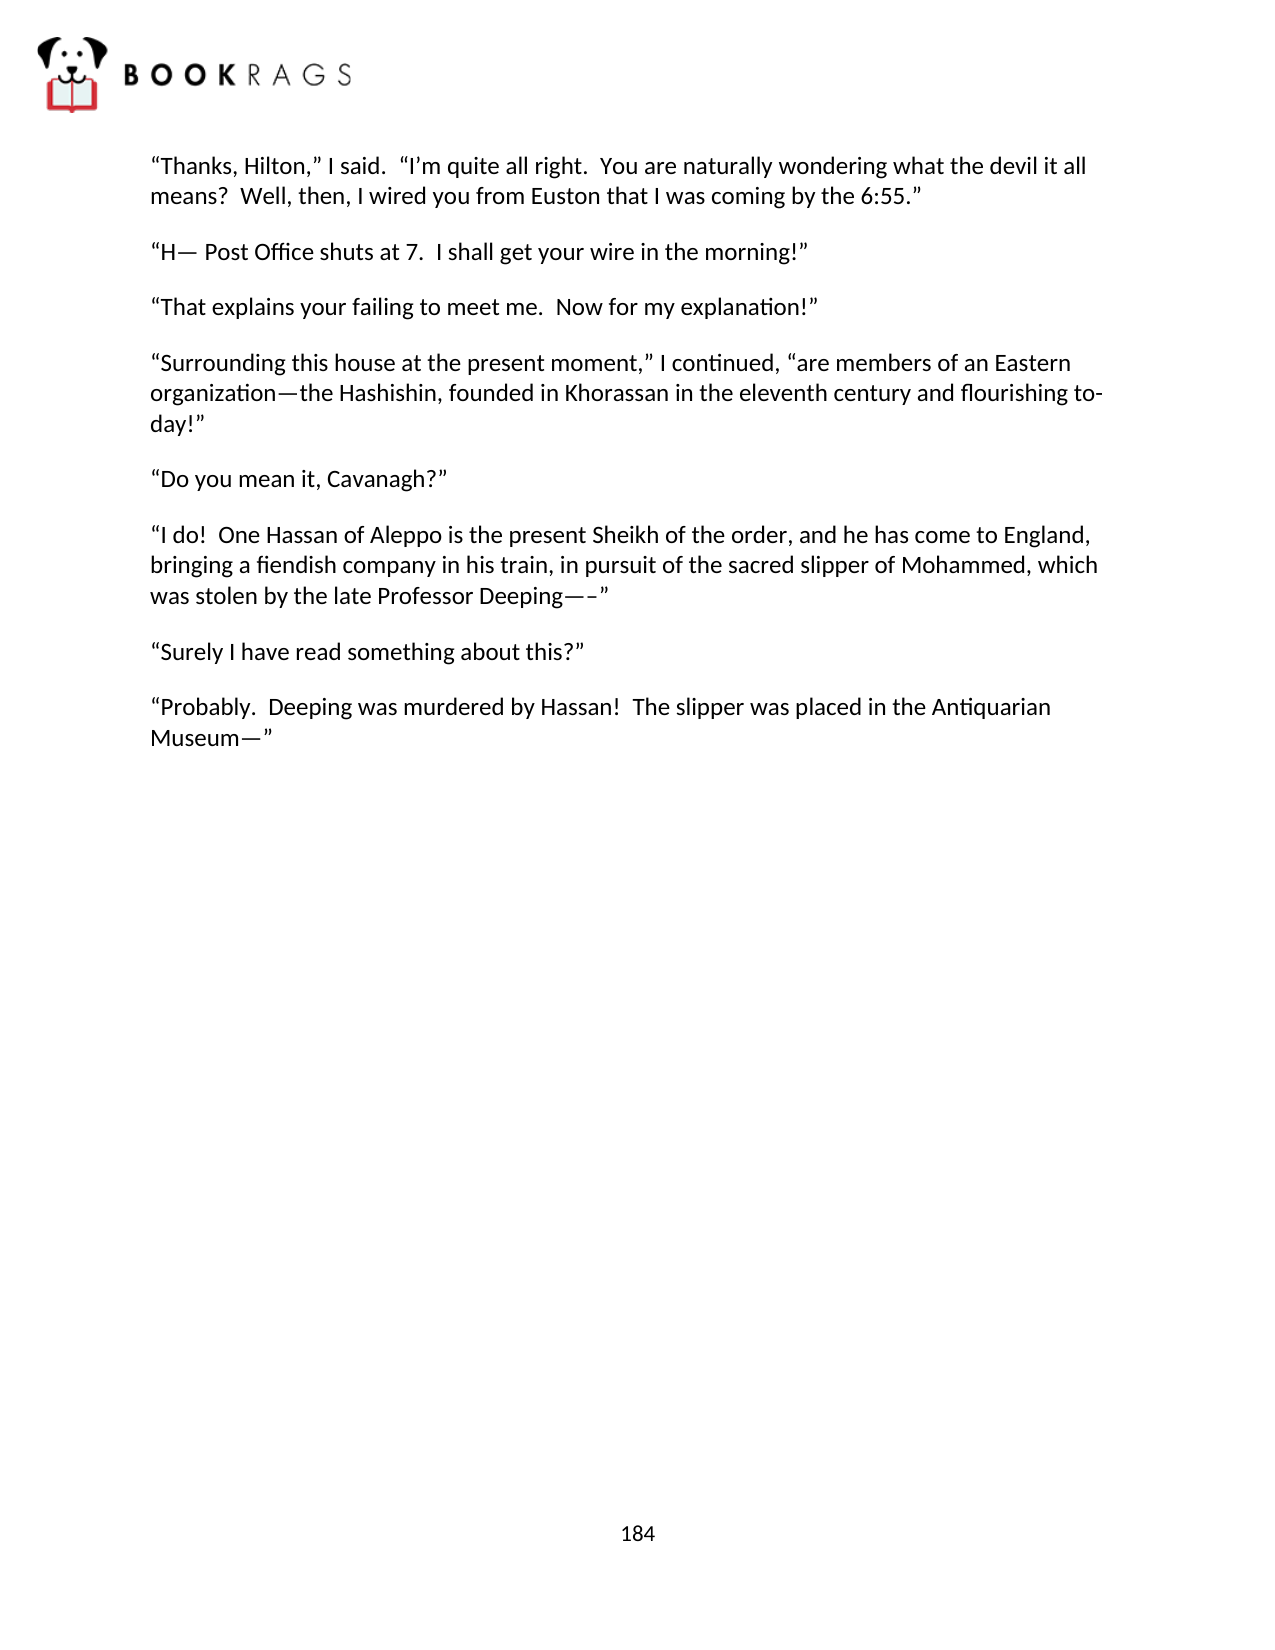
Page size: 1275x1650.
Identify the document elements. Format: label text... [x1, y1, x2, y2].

text “H—­ Post Office shuts at 7. I shall get your wire in the morning!” [150, 236, 1125, 267]
picture [37, 37, 351, 113]
text “Probably. Deeping was murdered by Hassan! The slipper was placed in the Antiquarian Museum—­” [150, 691, 1125, 752]
text “I do! One Hassan of Aleppo is the present Sheikh of the order, and he has come to England, bringing a fiendish company in his train, in pursuit of the sacred slipper of Mohammed, which was stolen by the late Professor Deeping—–­” [150, 519, 1125, 611]
text “Surely I have read something about this?” [150, 636, 1125, 666]
text “Do you mean it, Cavanagh?” [150, 464, 1125, 494]
text “Surrounding this house at the present moment,” I continued, “are members of an Eastern organization—­the Hashishin, founded in Khorassan in the eleventh century and flourishing to-day!” [150, 347, 1125, 439]
text “Thanks, Hilton,” I said. “I’m quite all right. You are naturally wondering what the devil it all means? Well, then, I wired you from Euston that I was coming by the 6:55.” [150, 150, 1125, 211]
text “That explains your failing to meet me. Now for my explanation!” [150, 292, 1125, 322]
